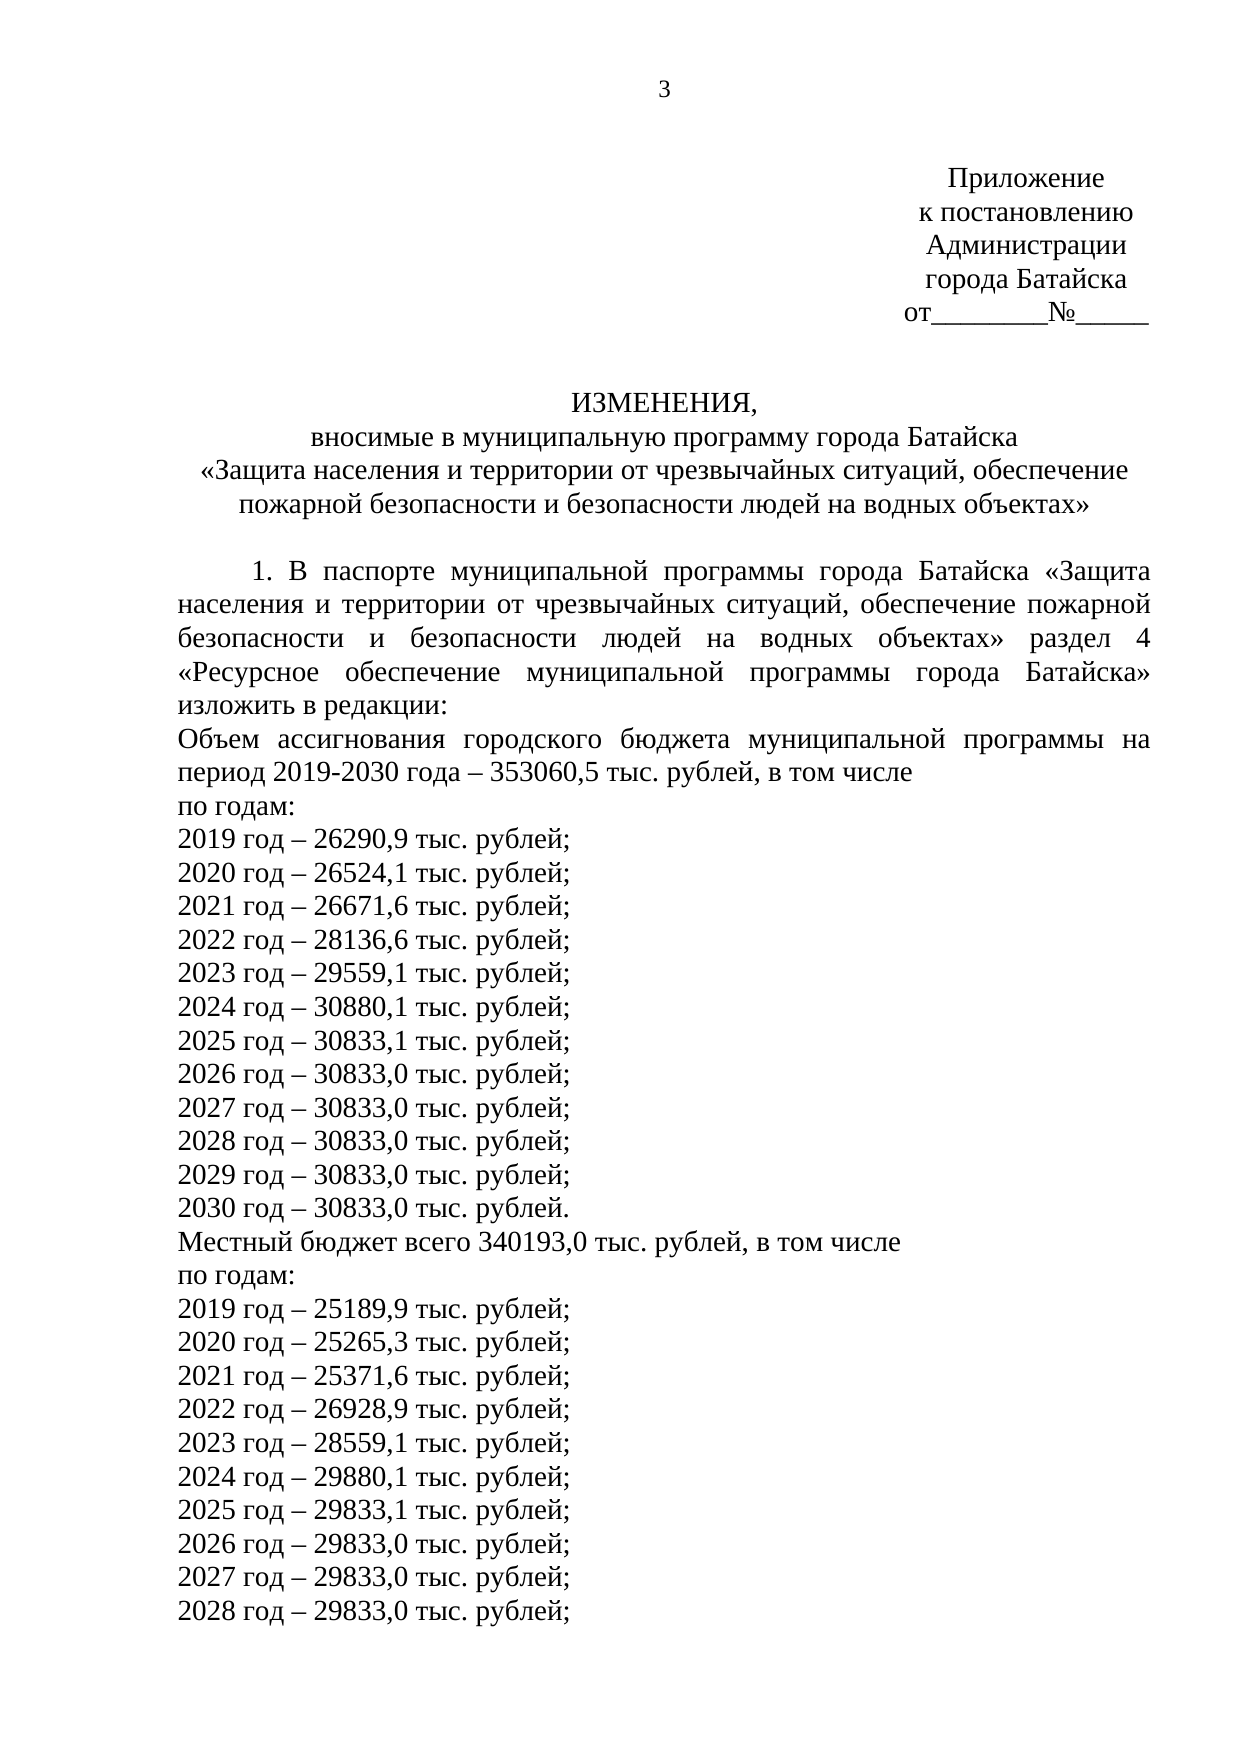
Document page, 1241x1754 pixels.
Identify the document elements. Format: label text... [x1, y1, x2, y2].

text 2021 год – 26671,6 тыс. рублей; [177, 888, 1152, 922]
text города Батайска [177, 261, 1152, 294]
text 2029 год – 30833,0 тыс. рублей; [177, 1157, 1152, 1190]
text 2025 год – 29833,1 тыс. рублей; [177, 1492, 1152, 1526]
text 2026 год – 30833,0 тыс. рублей; [177, 1056, 1152, 1090]
text ИЗМЕНЕНИЯ, [177, 385, 1152, 419]
text 2026 год – 29833,0 тыс. рублей; [177, 1526, 1152, 1559]
text «Защита населения и территории от чрезвычайных ситуаций, обеспечение пожарной безопасности и безопасности людей на водных объектах» [177, 452, 1152, 519]
text 2021 год – 25371,6 тыс. рублей; [177, 1358, 1152, 1392]
text Приложение [177, 160, 1152, 194]
text 2022 год – 28136,6 тыс. рублей; [177, 922, 1152, 956]
text 2020 год – 25265,3 тыс. рублей; [177, 1324, 1152, 1358]
text 2024 год – 29880,1 тыс. рублей; [177, 1459, 1152, 1492]
text 2027 год – 29833,0 тыс. рублей; [177, 1559, 1152, 1593]
text 2028 год – 29833,0 тыс. рублей; [177, 1593, 1152, 1626]
text Объем ассигнования городского бюджета муниципальной программы на период 2019-2030 года – 353060,5 тыс. рублей, в том числе [177, 721, 1152, 788]
text 2024 год – 30880,1 тыс. рублей; [177, 989, 1152, 1023]
text 2022 год – 26928,9 тыс. рублей; [177, 1392, 1152, 1425]
text 2030 год – 30833,0 тыс. рублей. [177, 1190, 1152, 1224]
text 2023 год – 28559,1 тыс. рублей; [177, 1425, 1152, 1459]
text вносимые в муниципальную программу города Батайска [177, 419, 1152, 452]
text от________№_____ [177, 294, 1152, 328]
text 2023 год – 29559,1 тыс. рублей; [177, 956, 1152, 989]
text по годам: [177, 788, 1152, 821]
text 2020 год – 26524,1 тыс. рублей; [177, 855, 1152, 888]
text Местный бюджет всего 340193,0 тыс. рублей, в том числе [177, 1224, 1152, 1257]
text 2027 год – 30833,0 тыс. рублей; [177, 1090, 1152, 1123]
text 2019 год – 26290,9 тыс. рублей; [177, 821, 1152, 855]
text 2025 год – 30833,1 тыс. рублей; [177, 1023, 1152, 1056]
text Администрации [177, 227, 1152, 261]
text 1. В паспорте муниципальной программы города Батайска «Защита населения и территории от чрезвычайных ситуаций, обеспечение пожарной безопасности и безопасности людей на водных объектах» раздел 4 «Ресурсное обеспечение муниципальной программы города Батайска» изложить в редакции: [177, 553, 1152, 721]
text по годам: [177, 1257, 1152, 1291]
text 2028 год – 30833,0 тыс. рублей; [177, 1123, 1152, 1157]
text к постановлению [177, 194, 1152, 227]
text 2019 год – 25189,9 тыс. рублей; [177, 1291, 1152, 1324]
